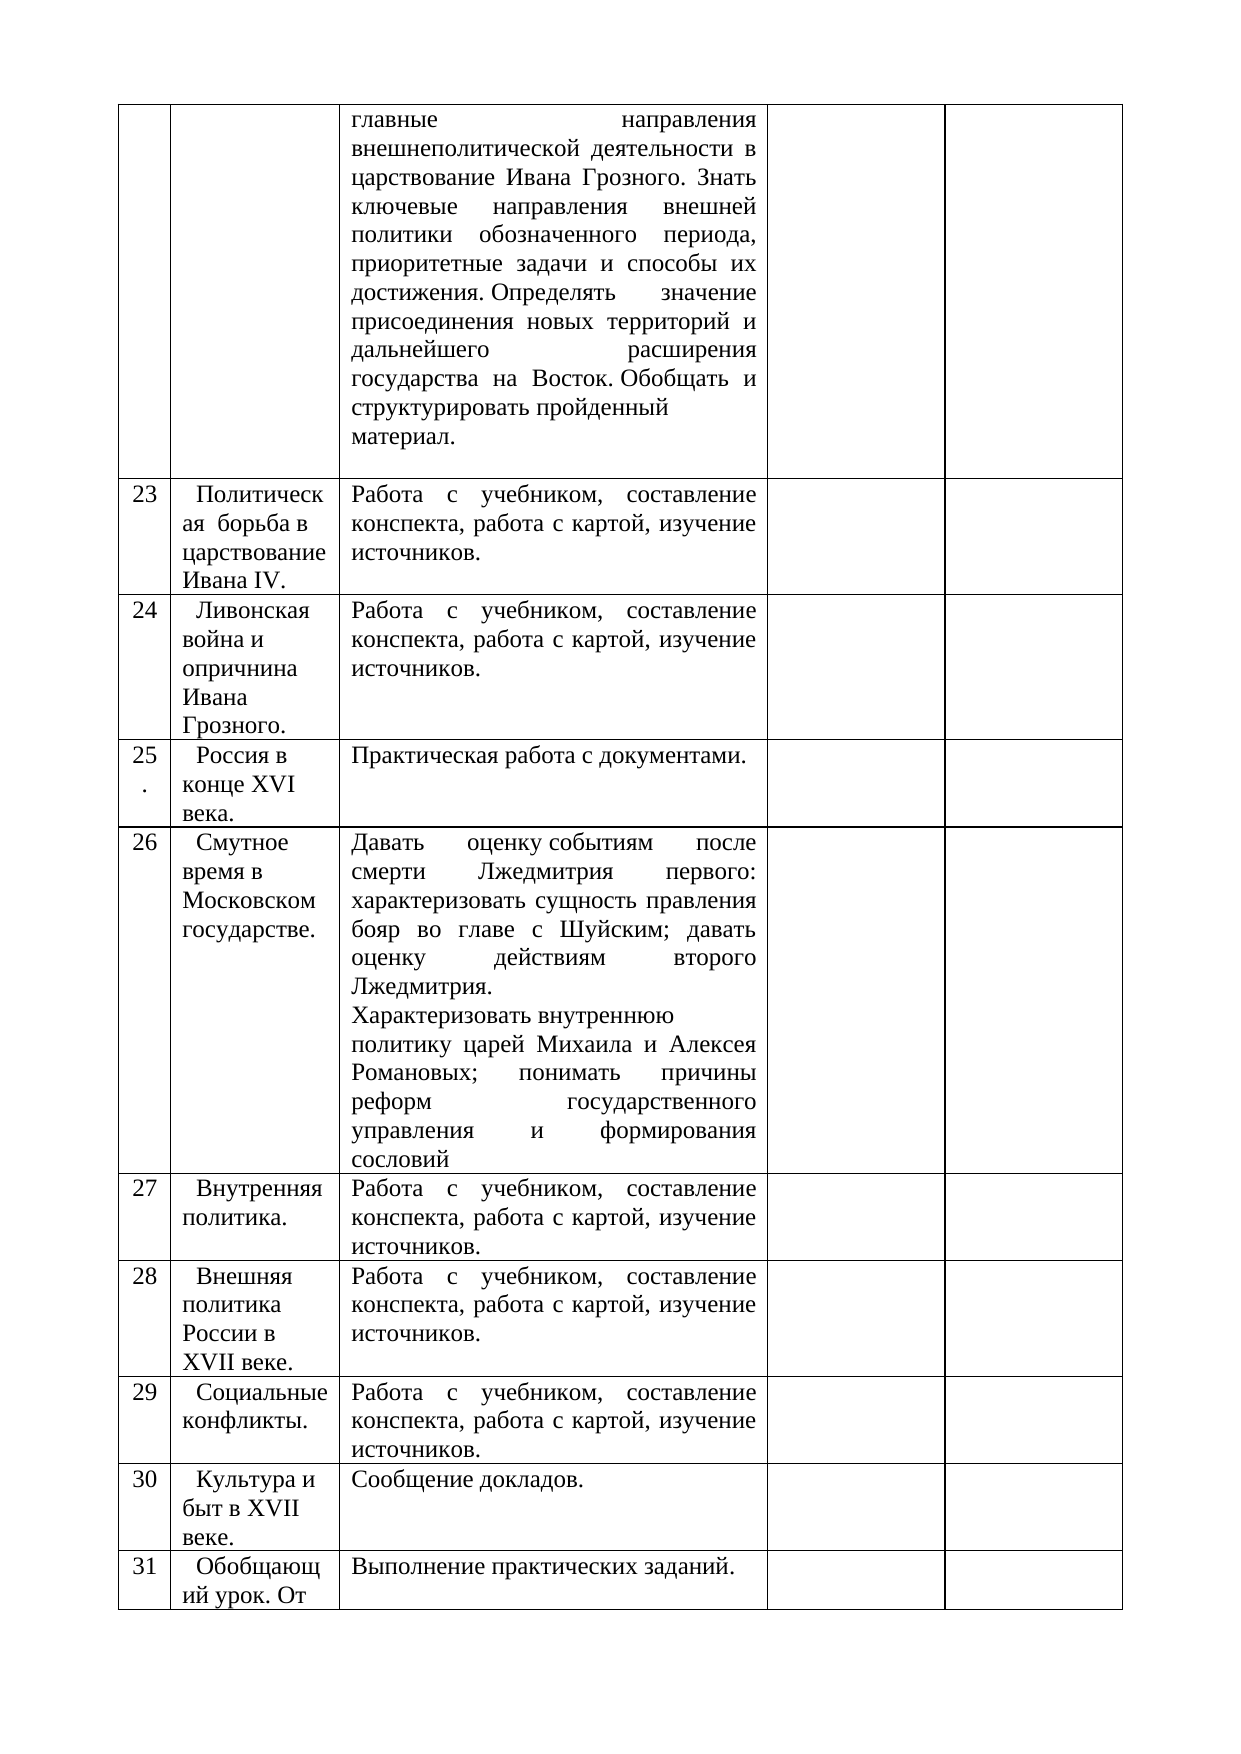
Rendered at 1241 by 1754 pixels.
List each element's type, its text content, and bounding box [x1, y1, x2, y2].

table_cell 26 [119, 828, 170, 1172]
table_cell Работа с учебником, составление конспекта, работа с картой, изучение источников. [340, 1174, 767, 1260]
table_cell Культура и быт в XVII веке. [171, 1464, 339, 1550]
table_cell Смутное время в Московском государстве. [171, 828, 339, 1172]
table_cell Давать оценку событиям после смерти Лжедмитрия первого: характеризовать сущность правления бояр во главе с Шуйским; давать оценку действиям второго Лжедмитрия. Характеризовать внутреннюю политику царей Михаила и Алексея Романовых; понимать причины реформ государственного управления и формирования сословий [340, 828, 767, 1172]
table_cell [946, 740, 1122, 826]
table_cell Работа с учебником, составление конспекта, работа с картой, изучение источников. [340, 479, 767, 594]
table_cell Внутренняя политика. [171, 1174, 339, 1260]
table_cell [768, 595, 944, 739]
table_cell [946, 1174, 1122, 1260]
table_cell [768, 1464, 944, 1550]
table_cell 23 [119, 479, 170, 594]
table_cell Политическая борьба в царствование Ивана IV. [171, 479, 339, 594]
table_cell [946, 595, 1122, 739]
table_cell [946, 1261, 1122, 1376]
table_cell 27 [119, 1174, 170, 1260]
table_cell 29 [119, 1377, 170, 1463]
table_cell [768, 1551, 944, 1609]
table_cell [946, 1377, 1122, 1463]
table_cell Работа с учебником, составление конспекта, работа с картой, изучение источников. [340, 1377, 767, 1463]
table_cell Ливонская война и опричнина Ивана Грозного. [171, 595, 339, 739]
table_cell Социальные конфликты. [171, 1377, 339, 1463]
table_cell [768, 105, 944, 478]
table_cell [768, 1174, 944, 1260]
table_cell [171, 105, 339, 478]
table_cell [768, 1377, 944, 1463]
table_cell Сообщение докладов. [340, 1464, 767, 1550]
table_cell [171, 1551, 339, 1609]
table_cell 22 [119, 105, 170, 478]
table_cell [768, 1261, 944, 1376]
table_cell [946, 1551, 1122, 1609]
table_cell [768, 740, 944, 826]
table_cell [340, 1551, 767, 1609]
table_cell [946, 105, 1122, 478]
table_cell 25. [119, 740, 170, 826]
table_cell 31 [119, 1551, 170, 1609]
table_cell Работа с учебником, составление конспекта, работа с картой, изучение источников. [340, 1261, 767, 1376]
table_cell [768, 479, 944, 594]
table_cell 30 [119, 1464, 170, 1550]
table_cell 24 [119, 595, 170, 739]
table_cell [946, 828, 1122, 1172]
table_cell Работа с учебником, составление конспекта, работа с картой, изучение источников. [340, 595, 767, 739]
table_cell Внешняя политика России в XVII веке. [171, 1261, 339, 1376]
table_cell [946, 479, 1122, 594]
table_cell [768, 828, 944, 1172]
table_cell 28 [119, 1261, 170, 1376]
table_cell Практическая работа с документами. [340, 740, 767, 826]
table_cell [946, 1464, 1122, 1550]
table_cell Россия в конце XVI века. [171, 740, 339, 826]
